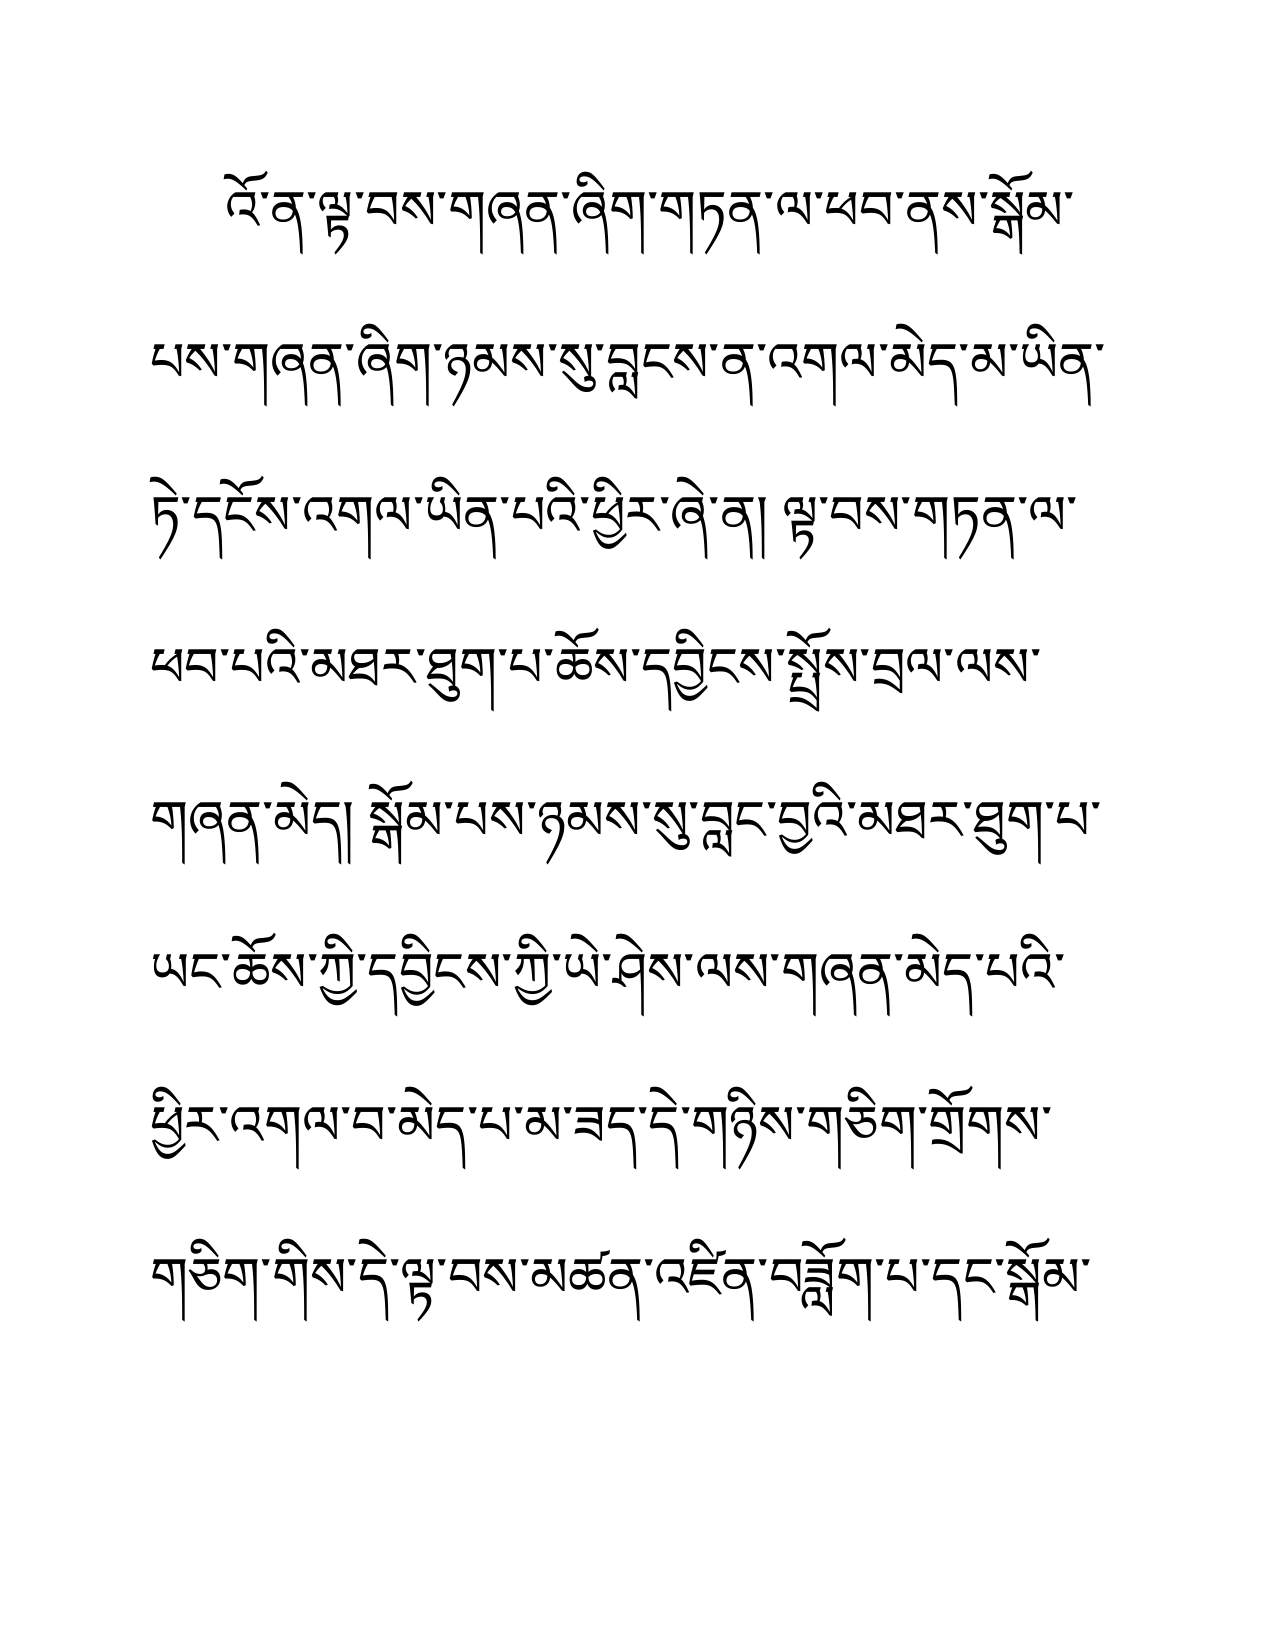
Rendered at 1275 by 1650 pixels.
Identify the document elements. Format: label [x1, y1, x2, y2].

text [150, 150, 1125, 1370]
